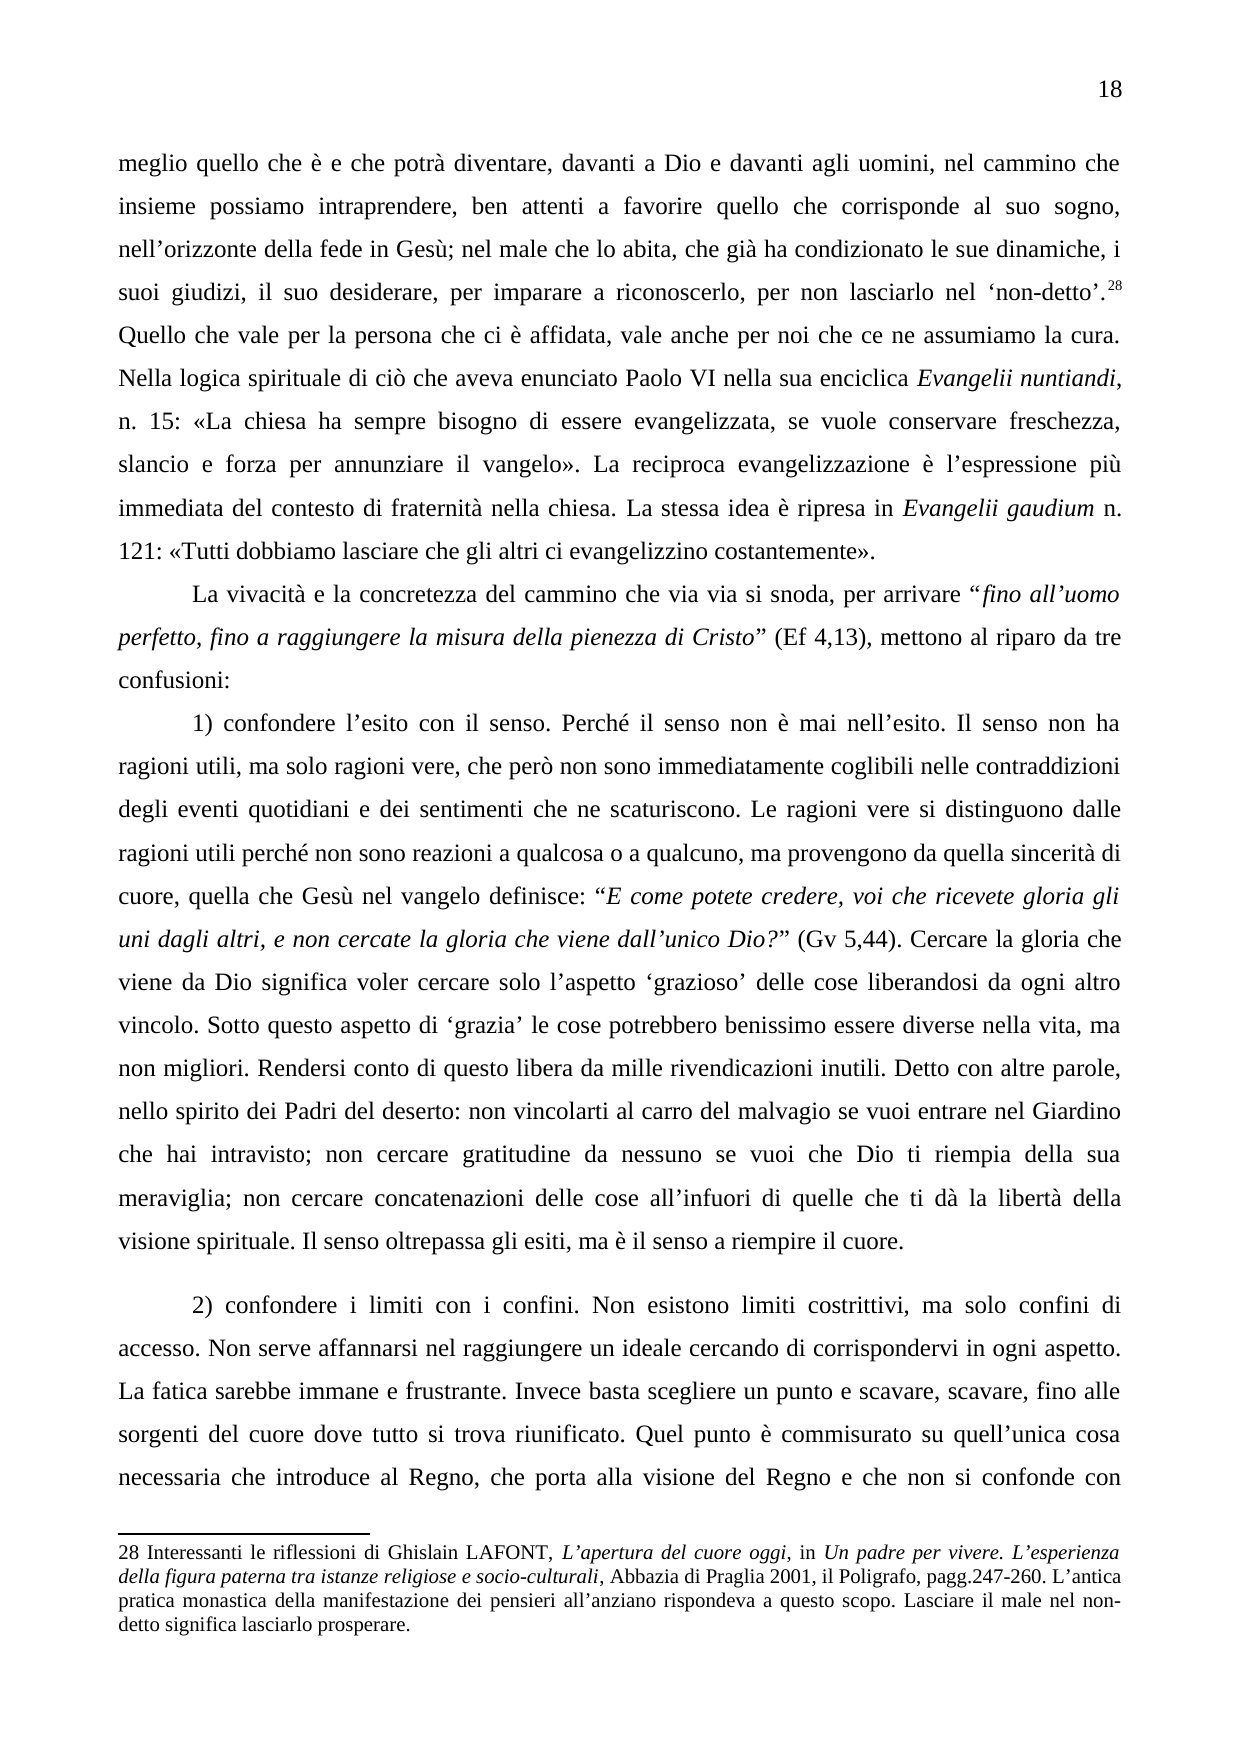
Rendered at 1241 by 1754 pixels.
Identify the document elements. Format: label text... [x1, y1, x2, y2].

text 1) confondere l’esito con il senso. Perché il senso non è mai nell’esito. Il senso non ha ragioni utili, ma solo ragioni vere, che però non sono immediatamente coglibili nelle contraddizioni degli eventi quotidiani e dei sentimenti che ne scaturiscono. Le ragioni vere si distinguono dalle ragioni utili perché non sono reazioni a qualcosa o a qualcuno, ma provengono da quella sincerità di cuore, quella che Gesù nel vangelo definisce: “E come potete credere, voi che ricevete gloria gli uni dagli altri, e non cercate la gloria che viene dall’unico Dio?” (Gv 5,44). Cercare la gloria che viene da Dio significa voler cercare solo l’aspetto ‘grazioso’ delle cose liberandosi da ogni altro vincolo. Sotto questo aspetto di ‘grazia’ le cose potrebbero benissimo essere diverse nella vita, ma non migliori. Rendersi conto di questo libera da mille rivendicazioni inutili. Detto con altre parole, nello spirito dei Padri del deserto: non vincolarti al carro del malvagio se vuoi entrare nel Giardino che hai intravisto; non cercare gratitudine da nessuno se vuoi che Dio ti riempia della sua meraviglia; non cercare concatenazioni delle cose all’infuori di quelle che ti dà la libertà della visione spirituale. Il senso oltrepassa gli esiti, ma è il senso a riempire il cuore. [118, 708, 1122, 1254]
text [118, 1290, 1122, 1491]
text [118, 148, 1122, 564]
text La vivacità e la concretezza del cammino che via via si snoda, per arrivare “fino all’uomo perfetto, fino a raggiungere la misura della pienezza di Cristo” (Ef 4,13), mettono al riparo da tre confusioni: [118, 579, 1122, 694]
